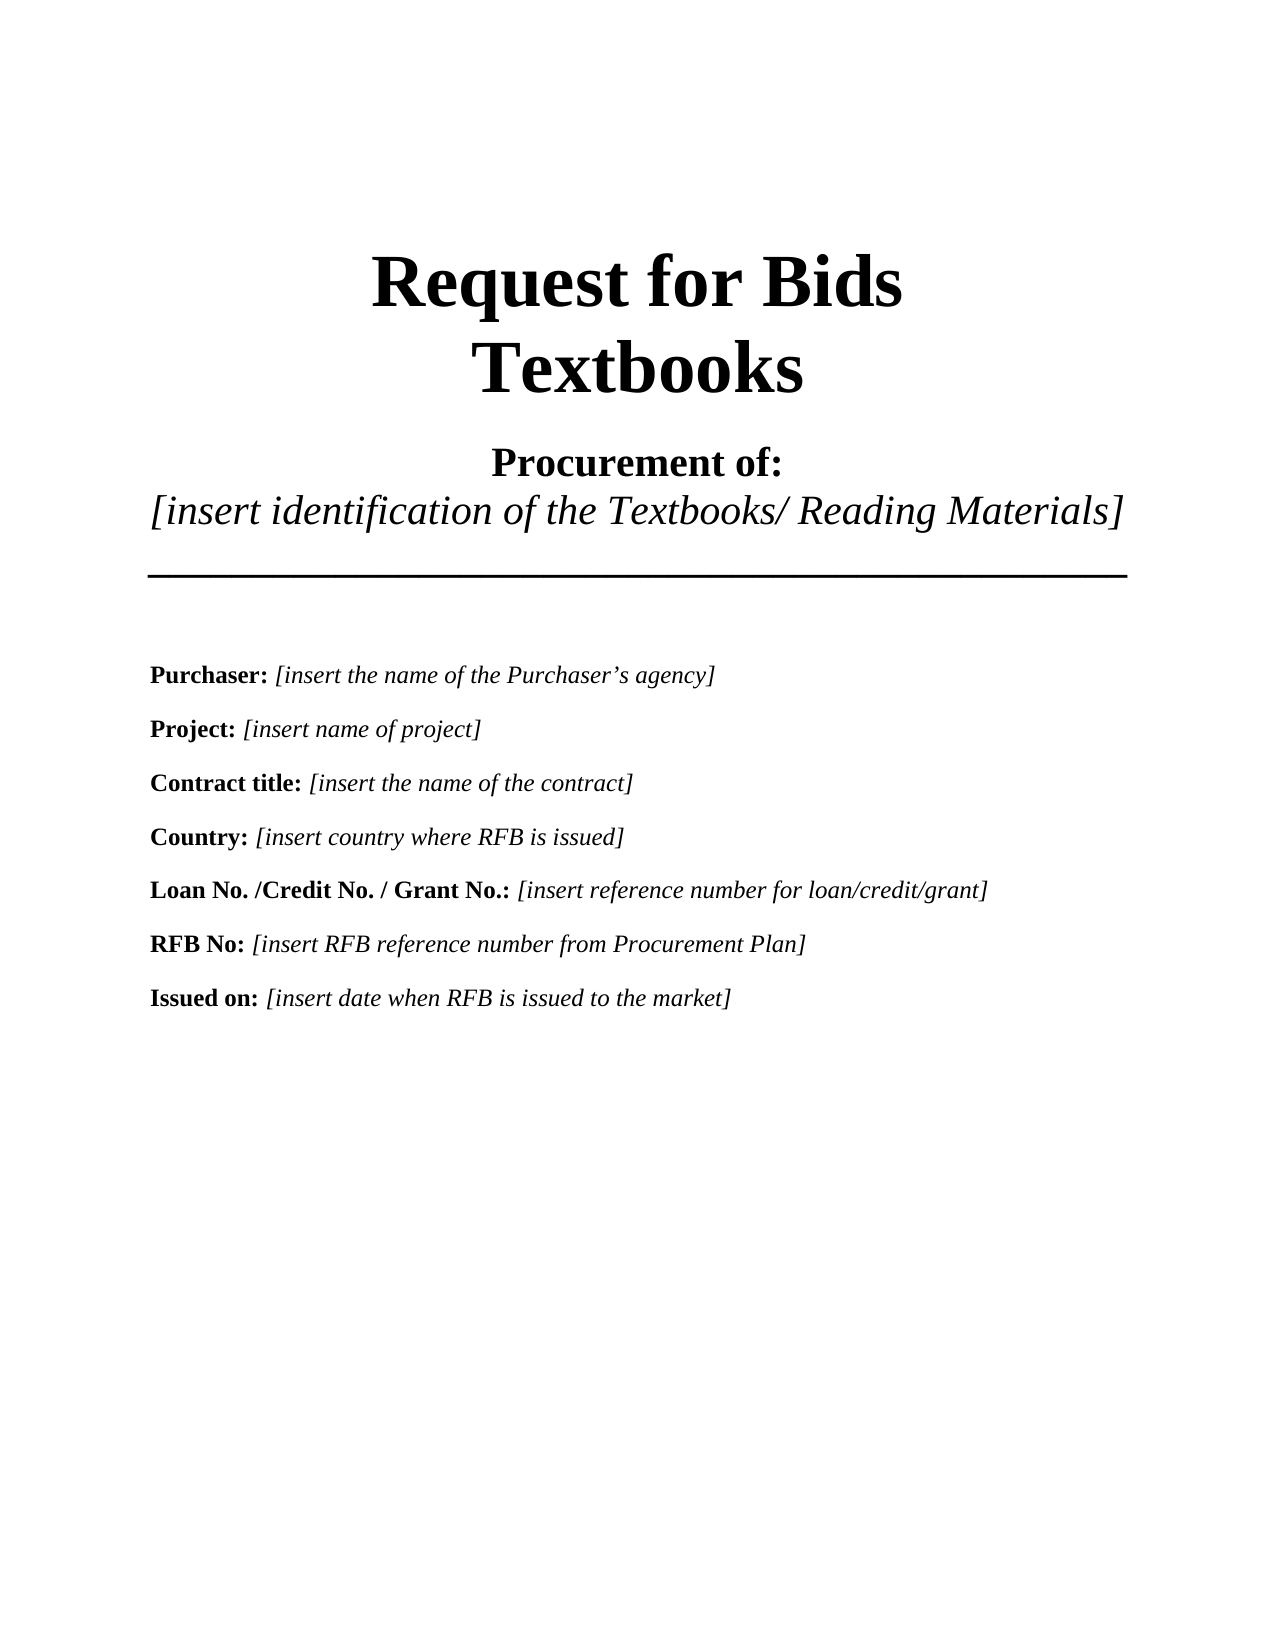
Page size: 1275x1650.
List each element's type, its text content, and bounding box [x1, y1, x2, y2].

text Country: [insert country where RFB is issued] [150, 822, 1181, 850]
text Issued on: [insert date when RFB is issued to the market] [150, 983, 1200, 1012]
text Loan No. /Credit No. / Grant No.: [insert reference number for loan/credit/grant] [150, 875, 1125, 904]
text Textbooks [150, 322, 1125, 409]
title [insert identification of the Textbooks/ Reading Materials] _______________________________________________ [131, 485, 1144, 581]
text Project: [insert name of project] [150, 714, 1125, 743]
text Purchaser: [insert the name of the Purchaser’s agency] [150, 660, 1125, 689]
text RFB No: [insert RFB reference number from Procurement Plan] [150, 929, 1125, 958]
text Contract title: [insert the name of the contract] [150, 768, 1125, 797]
text Procurement of: [150, 437, 1125, 485]
text Request for Bids [150, 236, 1125, 322]
